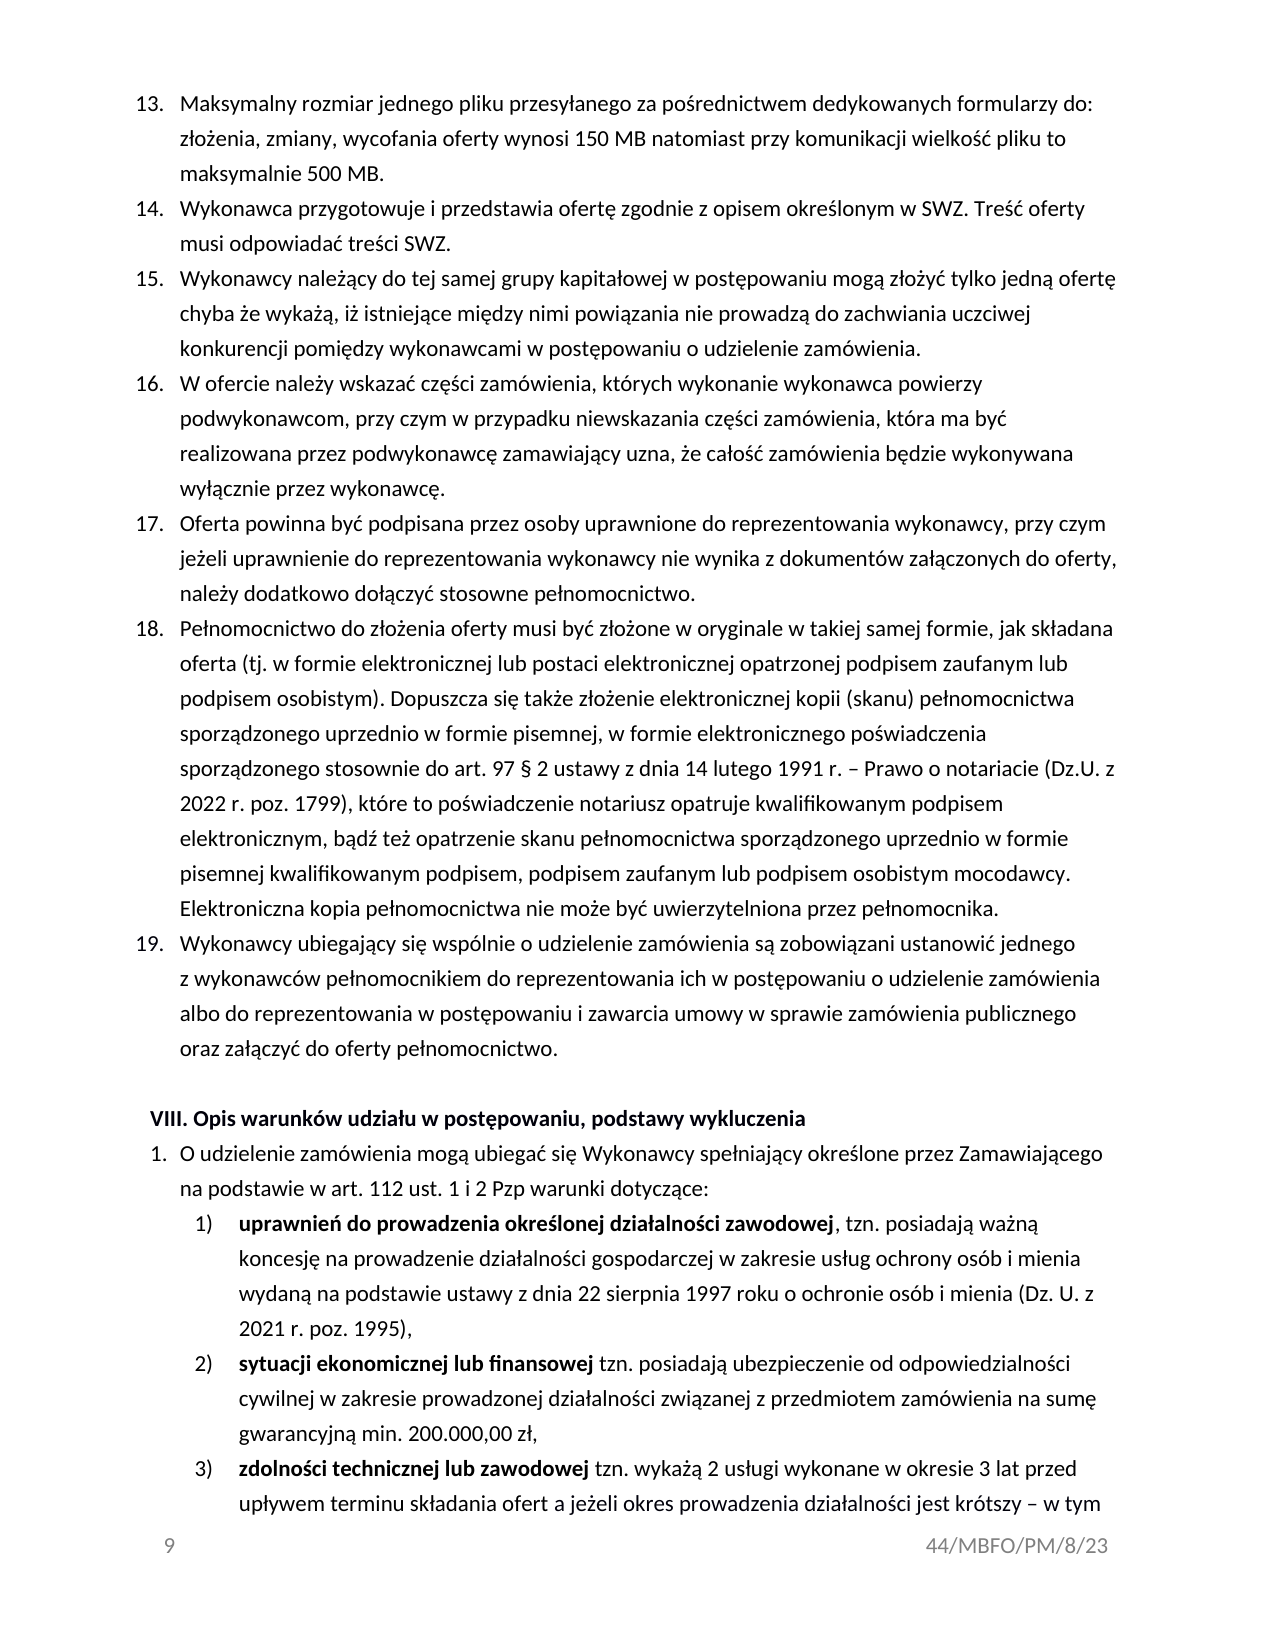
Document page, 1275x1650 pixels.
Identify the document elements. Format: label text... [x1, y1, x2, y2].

list O udzielenie zamówienia mogą ubiegać się Wykonawcy spełniający określone przez Zamawiającego na podstawie w art. 112 ust. 1 i 2 Pzp warunki dotyczące: [150, 1139, 1121, 1202]
list Pełnomocnictwo do złożenia oferty musi być złożone w oryginale w takiej samej formie, jak składana oferta (tj. w formie elektronicznej lub postaci elektronicznej opatrzonej podpisem zaufanym lub podpisem osobistym). Dopuszcza się także złożenie elektronicznej kopii (skanu) pełnomocnictwa sporządzonego uprzednio w formie pisemnej, w formie elektronicznego poświadczenia sporządzonego stosownie do art. 97 § 2 ustawy z dnia 14 lutego 1991 r. – Prawo o notariacie (Dz.U. z 2022 r. poz. 1799), które to poświadczenie notariusz opatruje kwalifikowanym podpisem elektronicznym, bądź też opatrzenie skanu pełnomocnictwa sporządzonego uprzednio w formie pisemnej kwalifikowanym podpisem, podpisem zaufanym lub podpisem osobistym mocodawcy. Elektroniczna kopia pełnomocnictwa nie może być uwierzytelniona przez pełnomocnika. [135, 614, 1121, 922]
list sytuacji ekonomicznej lub finansowej tzn. posiadają ubezpieczenie od odpowiedzialności cywilnej w zakresie prowadzonej działalności związanej z przedmiotem zamówienia na sumę gwarancyjną min. 200.000,00 zł, [194, 1349, 1121, 1447]
list Wykonawcy ubiegający się wspólnie o udzielenie zamówienia są zobowiązani ustanowić jednego z wykonawców pełnomocnikiem do reprezentowania ich w postępowaniu o udzielenie zamówienia albo do reprezentowania w postępowaniu i zawarcia umowy w sprawie zamówienia publicznego oraz załączyć do oferty pełnomocnictwo. [135, 929, 1121, 1062]
list Wykonawca przygotowuje i przedstawia ofertę zgodnie z opisem określonym w SWZ. Treść oferty musi odpowiadać treści SWZ. [135, 194, 1121, 257]
list Maksymalny rozmiar jednego pliku przesyłanego za pośrednictwem dedykowanych formularzy do: złożenia, zmiany, wycofania oferty wynosi 150 MB natomiast przy komunikacji wielkość pliku to maksymalnie 500 MB. [135, 89, 1121, 187]
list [194, 1454, 1121, 1517]
list uprawnień do prowadzenia określonej działalności zawodowej, tzn. posiadają ważną koncesję na prowadzenie działalności gospodarczej w zakresie usług ochrony osób i mienia wydaną na podstawie ustawy z dnia 22 sierpnia 1997 roku o ochronie osób i mienia (Dz. U. z 2021 r. poz. 1995), [194, 1209, 1121, 1342]
list Oferta powinna być podpisana przez osoby uprawnione do reprezentowania wykonawcy, przy czym jeżeli uprawnienie do reprezentowania wykonawcy nie wynika z dokumentów załączonych do oferty, należy dodatkowo dołączyć stosowne pełnomocnictwo. [135, 509, 1121, 607]
text VIII. Opis warunków udziału w postępowaniu, podstawy wykluczenia [150, 1104, 1121, 1132]
list Wykonawcy należący do tej samej grupy kapitałowej w postępowaniu mogą złożyć tylko jedną ofertę chyba że wykażą, iż istniejące między nimi powiązania nie prowadzą do zachwiania uczciwej konkurencji pomiędzy wykonawcami w postępowaniu o udzielenie zamówienia. [135, 264, 1121, 362]
list W ofercie należy wskazać części zamówienia, których wykonanie wykonawca powierzy podwykonawcom, przy czym w przypadku niewskazania części zamówienia, która ma być realizowana przez podwykonawcę zamawiający uzna, że całość zamówienia będzie wykonywana wyłącznie przez wykonawcę. [135, 369, 1121, 502]
